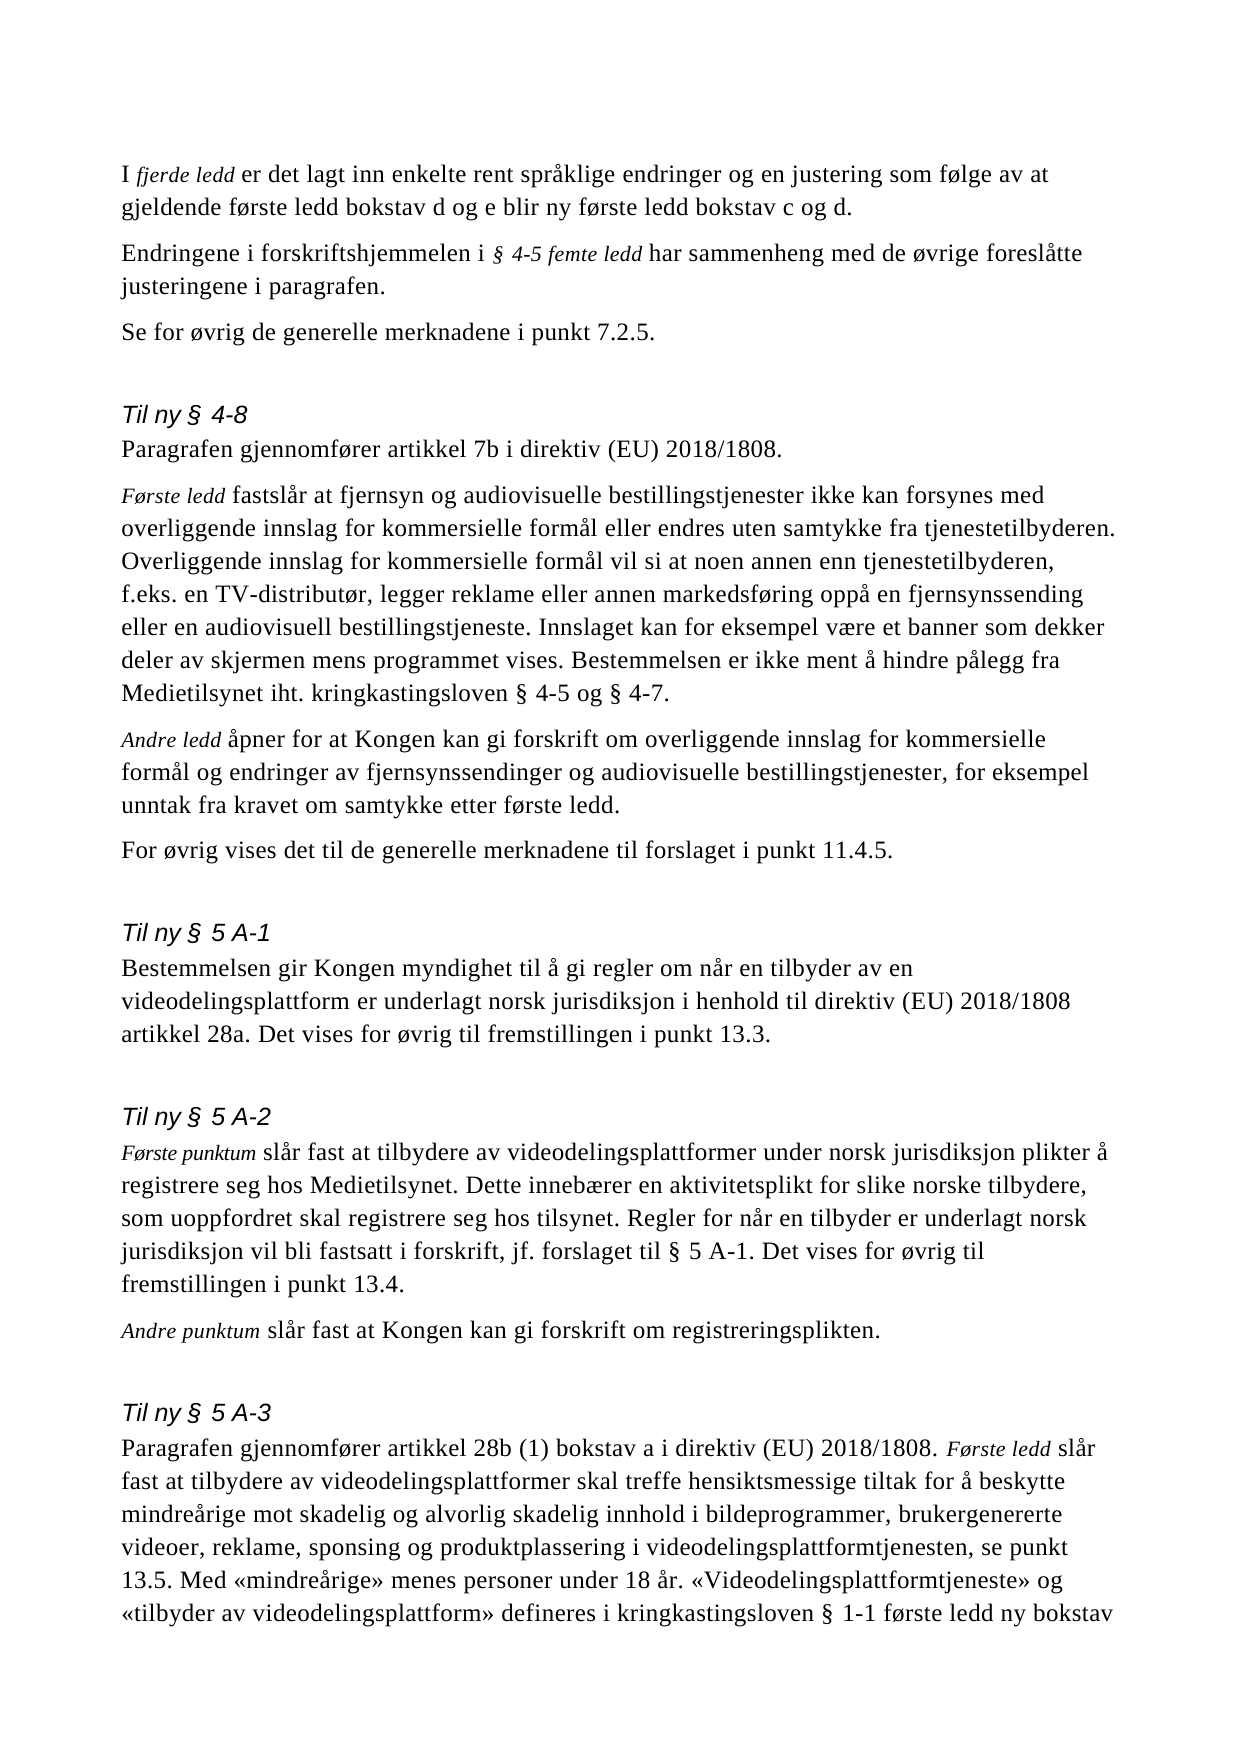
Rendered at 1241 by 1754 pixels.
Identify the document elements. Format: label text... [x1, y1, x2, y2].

text Til ny § 5 A-2 [121, 1102, 1119, 1131]
text Til ny § 5 A-3 [121, 1398, 1119, 1427]
text I fjerde ledd er det lagt inn enkelte rent språklige endringer og en justering som følge av at gjeldende første ledd bokstav d og e blir ny første ledd bokstav c og d. [121, 159, 1119, 221]
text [121, 1433, 1119, 1627]
text Til ny § 4-8 [121, 399, 1119, 428]
text Til ny § 5 A-1 [121, 918, 1119, 947]
text Første ledd fastslår at fjernsyn og audiovisuelle bestillingstjenester ikke kan forsynes med overliggende innslag for kommersielle formål eller endres uten samtykke fra tjenestetilbyderen. Overliggende innslag for kommersielle formål vil si at noen annen enn tjenestetilbyderen, f.eks. en TV-distributør, legger reklame eller annen markedsføring oppå en fjernsynssending eller en audiovisuell bestillingstjeneste. Innslaget kan for eksempel være et banner som dekker deler av skjermen mens programmet vises. Bestemmelsen er ikke ment å hindre pålegg fra Medietilsynet iht. kringkastingsloven § 4-5 og § 4-7. [121, 480, 1119, 707]
text For øvrig vises det til de generelle merknadene til forslaget i punkt 11.4.5. [121, 835, 1119, 864]
text Andre punktum slår fast at Kongen kan gi forskrift om registreringsplikten. [121, 1315, 1119, 1344]
text Paragrafen gjennomfører artikkel 7b i direktiv (EU) 2018/1808. [121, 434, 1119, 463]
text Andre ledd åpner for at Kongen kan gi forskrift om overliggende innslag for kommersielle formål og endringer av fjernsynssendinger og audiovisuelle bestillingstjenester, for eksempel unntak fra kravet om samtykke etter første ledd. [121, 724, 1119, 818]
text Endringene i forskriftshjemmelen i § 4-5 femte ledd har sammenheng med de øvrige foreslåtte justeringene i paragrafen. [121, 238, 1119, 300]
text Bestemmelsen gir Kongen myndighet til å gi regler om når en tilbyder av en videodelingsplattform er underlagt norsk jurisdiksjon i henhold til direktiv (EU) 2018/1808 artikkel 28a. Det vises for øvrig til fremstillingen i punkt 13.3. [121, 953, 1119, 1048]
text Første punktum slår fast at tilbydere av videodelingsplattformer under norsk jurisdiksjon plikter å registrere seg hos Medietilsynet. Dette innebærer en aktivitetsplikt for slike norske tilbydere, som uoppfordret skal registrere seg hos tilsynet. Regler for når en tilbyder er underlagt norsk jurisdiksjon vil bli fastsatt i forskrift, jf. forslaget til § 5 A-1. Det vises for øvrig til fremstillingen i punkt 13.4. [121, 1137, 1119, 1298]
text Se for øvrig de generelle merknadene i punkt 7.2.5. [121, 317, 1119, 345]
